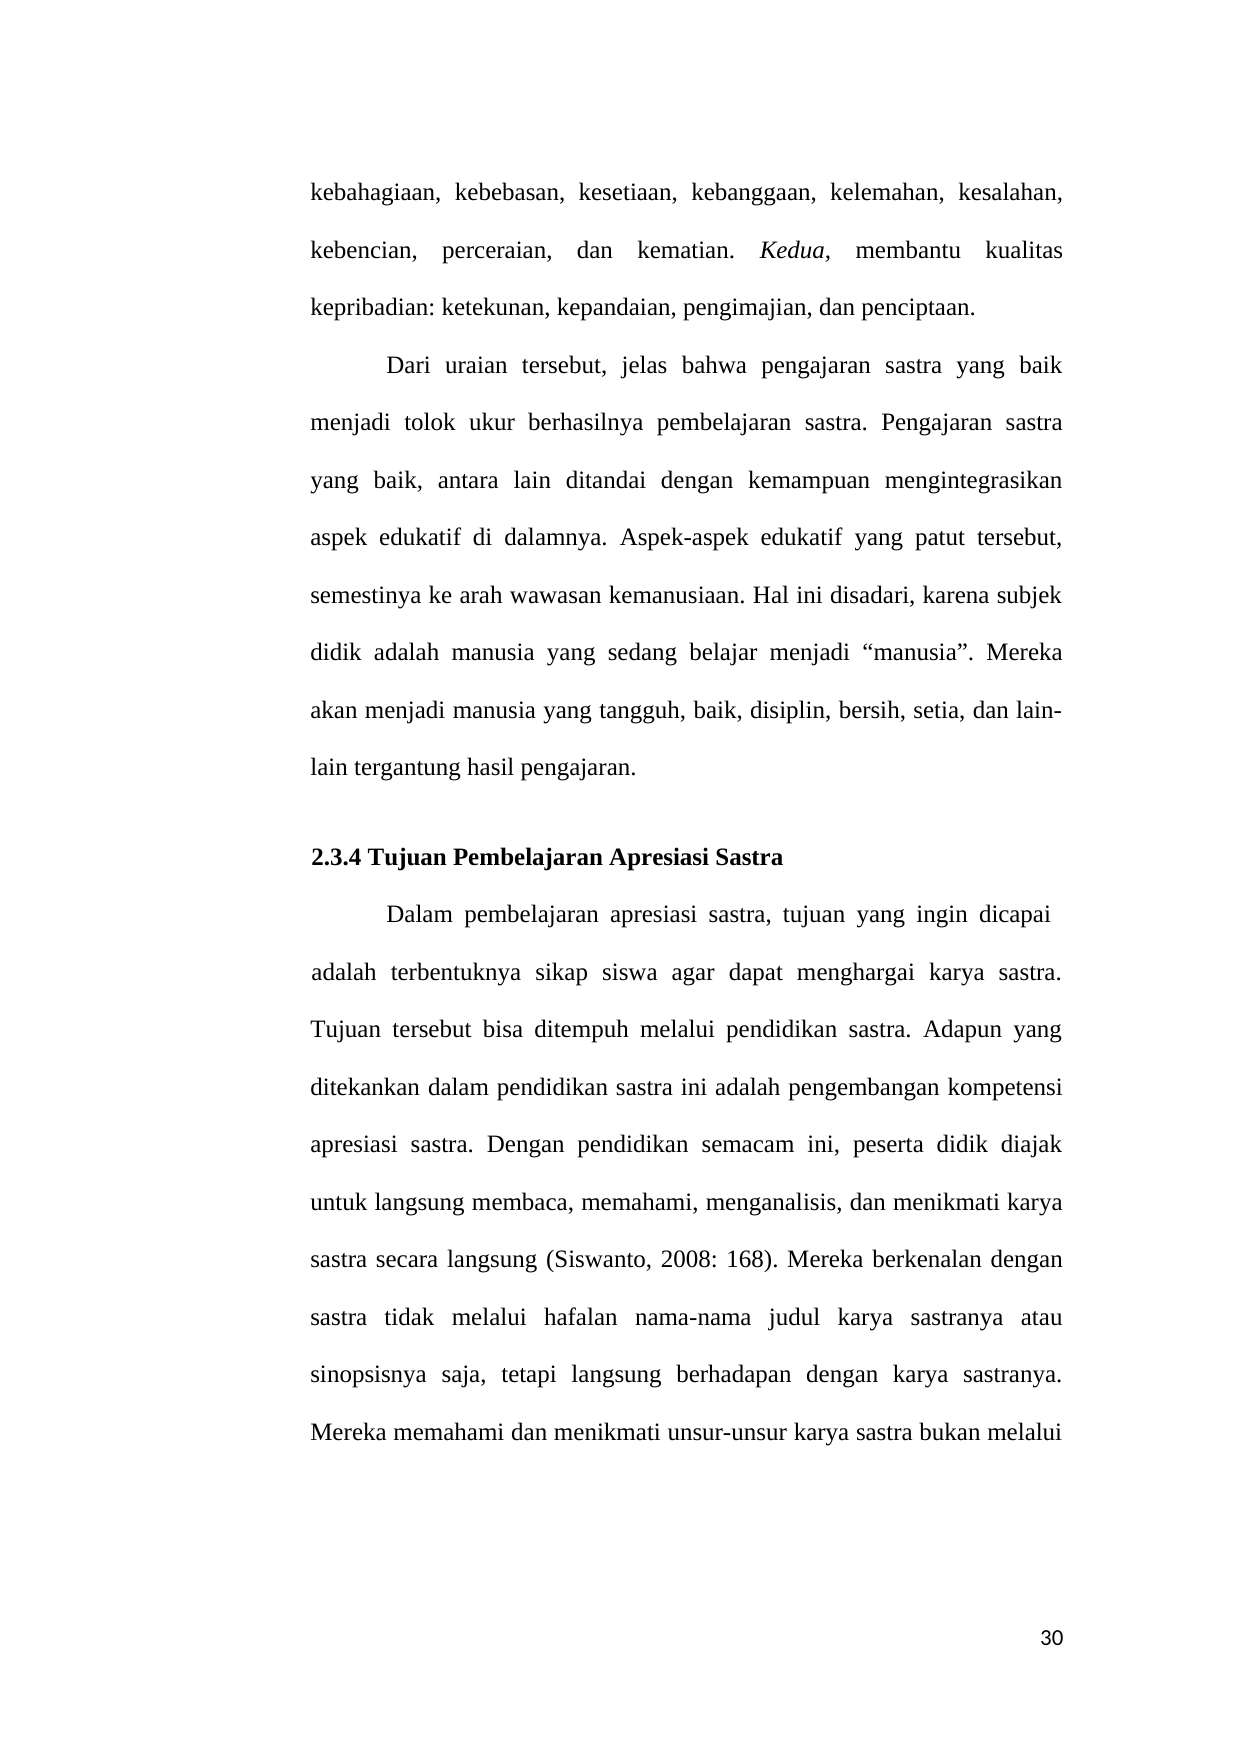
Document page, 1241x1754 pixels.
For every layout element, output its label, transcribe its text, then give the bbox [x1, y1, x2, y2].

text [310, 899, 1063, 1446]
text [310, 177, 1063, 781]
text 2.3.4 Tujuan Pembelajaran Apresiasi Sastra [310, 842, 1063, 871]
